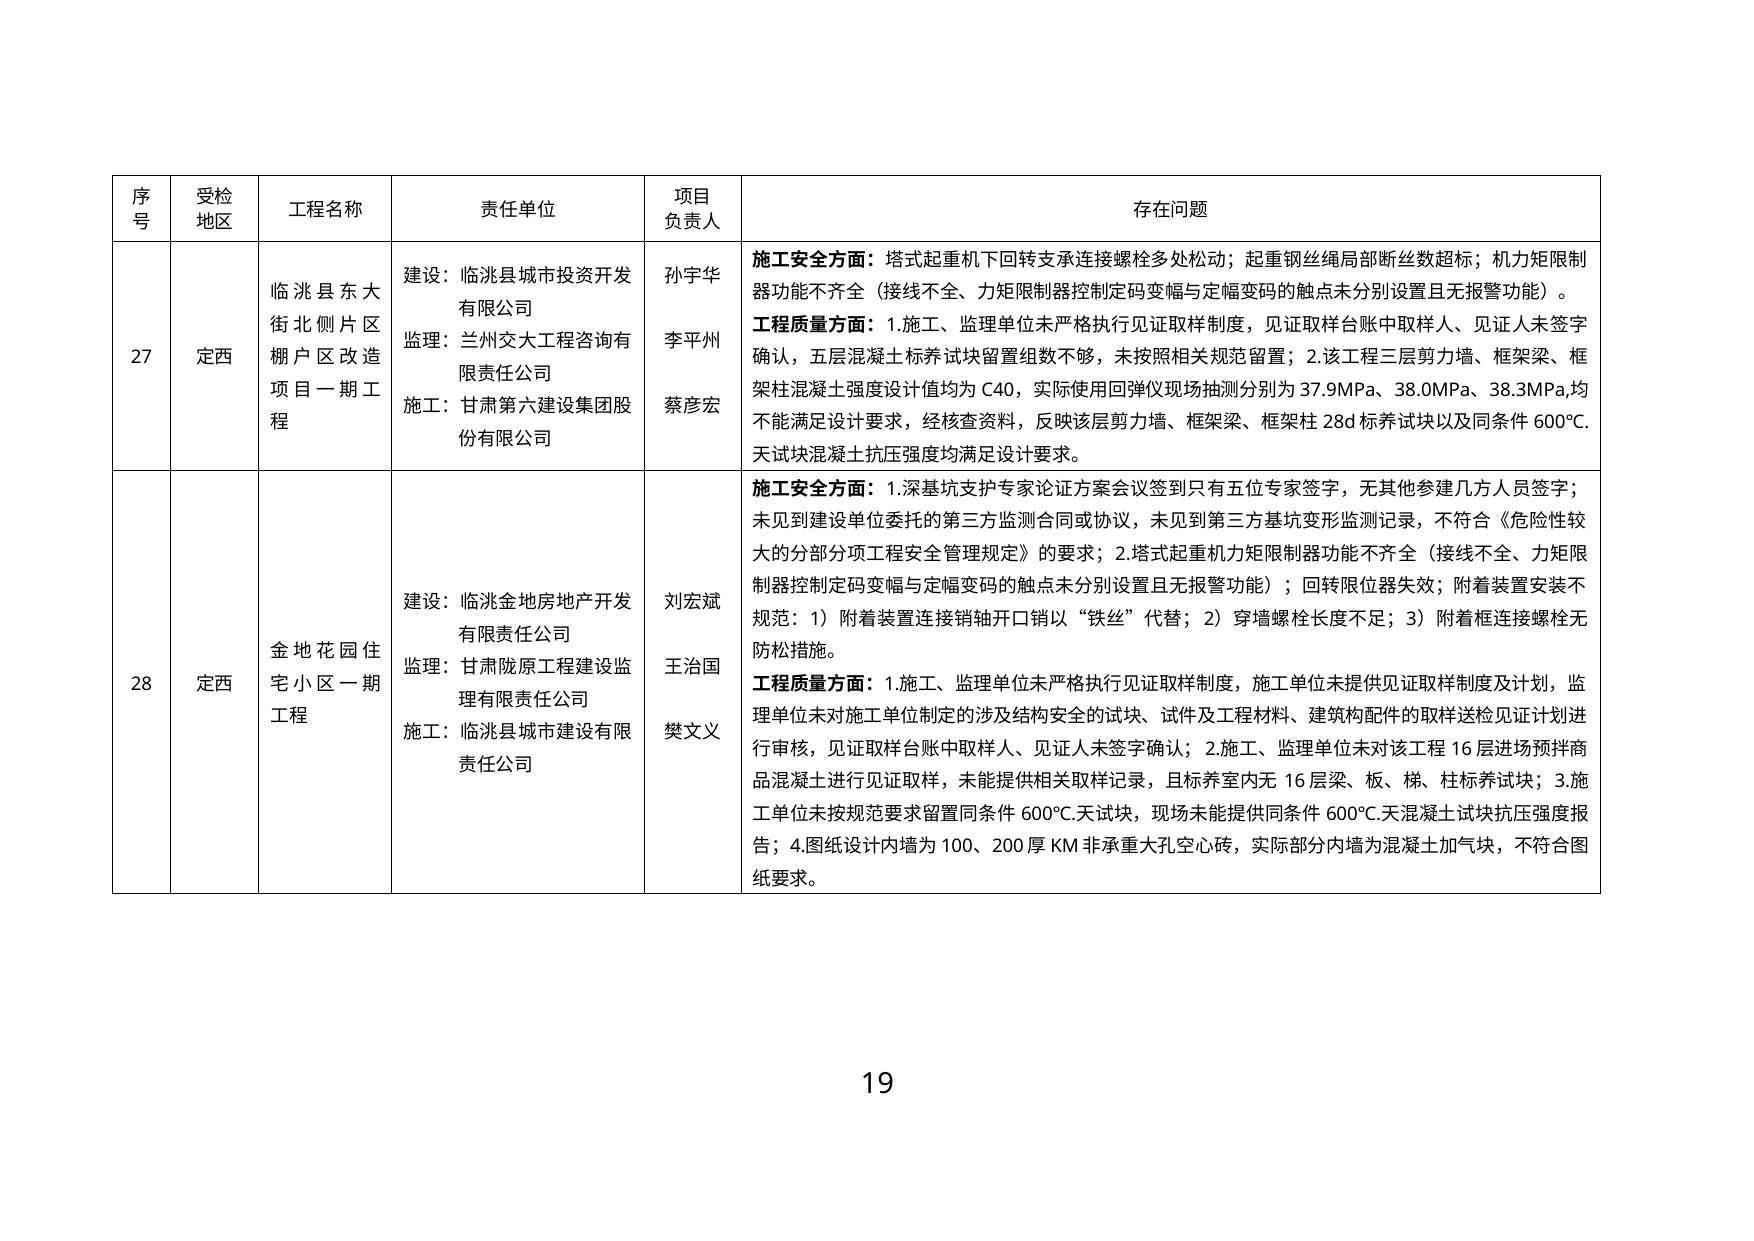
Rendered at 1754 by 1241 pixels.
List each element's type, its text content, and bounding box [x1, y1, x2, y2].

table_header 工程名称 [259, 176, 391, 241]
table_cell 孙宇华 李平州 蔡彦宏 [645, 242, 741, 469]
table_cell 建设：临洮县城市投资开发有限公司 监理：兰州交大工程咨询有限责任公司 施工：甘肃第六建设集团股份有限公司 [392, 242, 644, 469]
table_cell 定西 [171, 242, 258, 469]
table_cell 建设：临洮金地房地产开发有限责任公司 监理：甘肃陇原工程建设监理有限责任公司 施工：临洮县城市建设有限责任公司 [392, 471, 644, 893]
table_header 责任单位 [392, 176, 644, 241]
table_cell 施工安全方面：1.深基坑支护专家论证方案会议签到只有五位专家签字，无其他参建几方人员签字；未见到建设单位委托的第三方监测合同或协议，未见到第三方基坑变形监测记录，不符合《危险性较大的分部分项工程安全管理规定》的要求；2.塔式起重机力矩限制器功能不齐全（接线不全、力矩限制器控制定码变幅与定幅变码的触点未分别设置且无报警功能）；回转限位器失效；附着装置安装不规范：1）附着装置连接销轴开口销以“铁丝”代替；2）穿墙螺栓长度不足；3）附着框连接螺栓无防松措施。 工程质量方面：1.施工、监理单位未严格执行见证取样制度，施工单位未提供见证取样制度及计划，监理单位未对施工单位制定的涉及结构安全的试块、试件及工程材料、建筑构配件的取样送检见证计划进行审核，见证取样台账中取样人、见证人未签字确认；2.施工、监理单位未对该工程16层进场预拌商品混凝土进行见证取样，未能提供相关取样记录，且标养室内无16层梁、板、梯、柱标养试块；3.施工单位未按规范要求留置同条件600℃.天试块，现场未能提供同条件600℃.天混凝土试块抗压强度报告；4.图纸设计内墙为100、200厚KM非承重大孔空心砖，实际部分内墙为混凝土加气块，不符合图纸要求。 [742, 471, 1600, 893]
table_cell 定西 [171, 471, 258, 893]
table_cell 28 [113, 471, 170, 893]
table_header 项目 负责人 [645, 176, 741, 241]
table_cell 27 [113, 242, 170, 469]
table_cell 刘宏斌 王治国 樊文义 [645, 471, 741, 893]
table_cell 施工安全方面：塔式起重机下回转支承连接螺栓多处松动；起重钢丝绳局部断丝数超标；机力矩限制器功能不齐全（接线不全、力矩限制器控制定码变幅与定幅变码的触点未分别设置且无报警功能）。 工程质量方面：1.施工、监理单位未严格执行见证取样制度，见证取样台账中取样人、见证人未签字确认，五层混凝土标养试块留置组数不够，未按照相关规范留置；2.该工程三层剪力墙、框架梁、框架柱混凝土强度设计值均为C40，实际使用回弹仪现场抽测分别为37.9MPa、38.0MPa、38.3MPa,均不能满足设计要求，经核查资料，反映该层剪力墙、框架梁、框架柱28d标养试块以及同条件600℃.天试块混凝土抗压强度均满足设计要求。 [742, 242, 1600, 469]
table_header 存在问题 [742, 176, 1600, 241]
table_cell 临洮县东大街北侧片区棚户区改造项目一期工程 [259, 242, 391, 469]
table_header 序号 [113, 176, 170, 241]
table_cell 金地花园住宅小区一期工程 [259, 471, 391, 893]
table_header 受检 地区 [171, 176, 258, 241]
